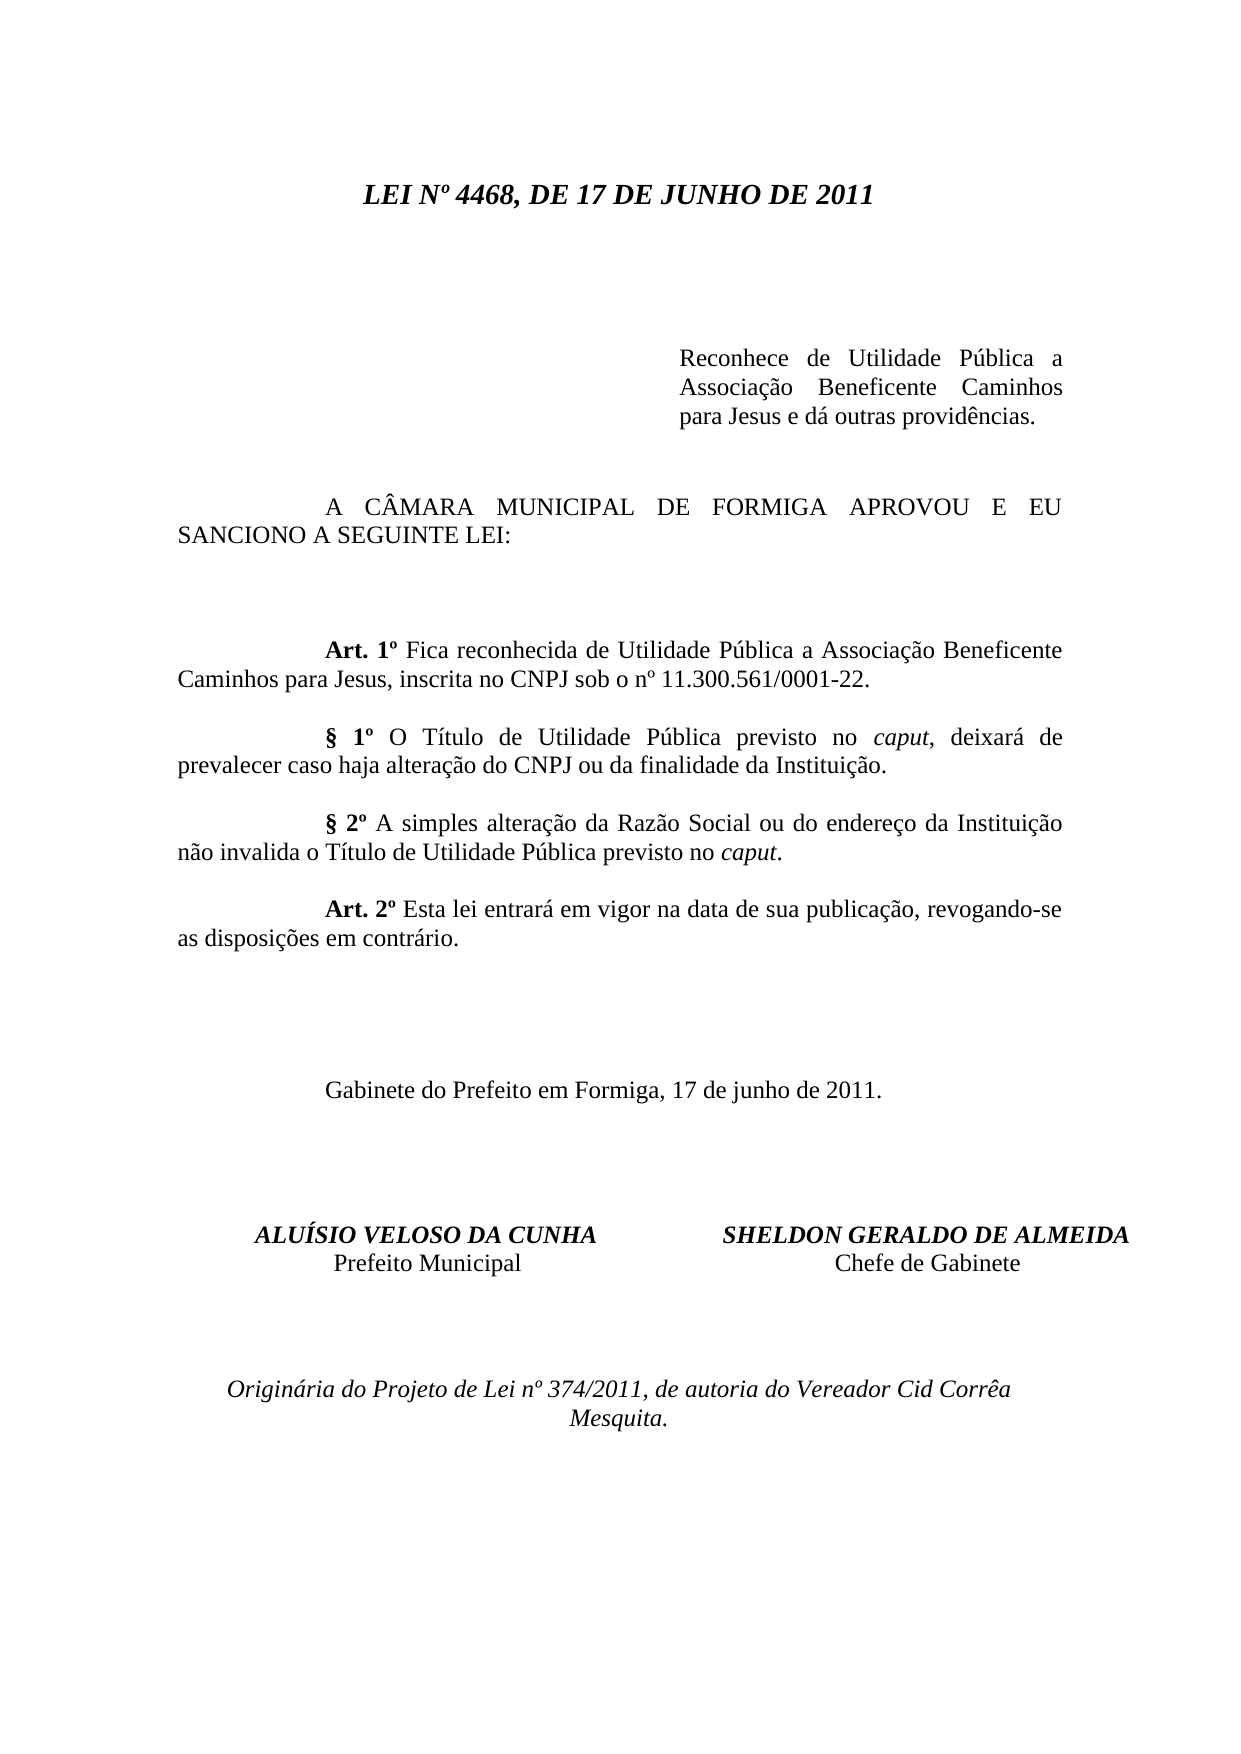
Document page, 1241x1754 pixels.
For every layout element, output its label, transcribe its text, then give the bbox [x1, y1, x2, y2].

text LEI Nº 4468, DE 17 DE JUNHO DE 2011 [177, 177, 1063, 210]
text Gabinete do Prefeito em Formiga, 17 de junho de 2011. [288, 1076, 1063, 1104]
table_header ALUÍSIO VELOSO DA CUNHA Prefeito Municipal [177, 1220, 677, 1317]
text Art. 1º Fica reconhecida de Utilidade Pública a Associação Beneficente Caminhos para Jesus, inscrita no CNPJ sob o nº 11.300.561/0001-22. [177, 635, 1063, 693]
text Reconhece de Utilidade Pública a Associação Beneficente Caminhos para Jesus e dá outras providências. [679, 343, 1063, 430]
text § 1º O Título de Utilidade Pública previsto no caput, deixará de prevalecer caso haja alteração do CNPJ ou da finalidade da Instituição. [177, 722, 1063, 779]
table_header SHELDON GERALDO DE ALMEIDA Chefe de Gabinete [678, 1220, 1178, 1317]
text A CÂMARA MUNICIPAL DE FORMIGA APROVOU E EU SANCIONO A SEGUINTE LEI: [177, 492, 1063, 549]
text § 2º A simples alteração da Razão Social ou do endereço da Instituição não invalida o Título de Utilidade Pública previsto no caput. [177, 808, 1063, 865]
text Originária do Projeto de Lei nº 374/2011, de autoria do Vereador Cid Corrêa Mesquita. [177, 1374, 1063, 1432]
text Art. 2º Esta lei entrará em vigor na data de sua publicação, revogando-se as disposições em contrário. [177, 894, 1063, 952]
